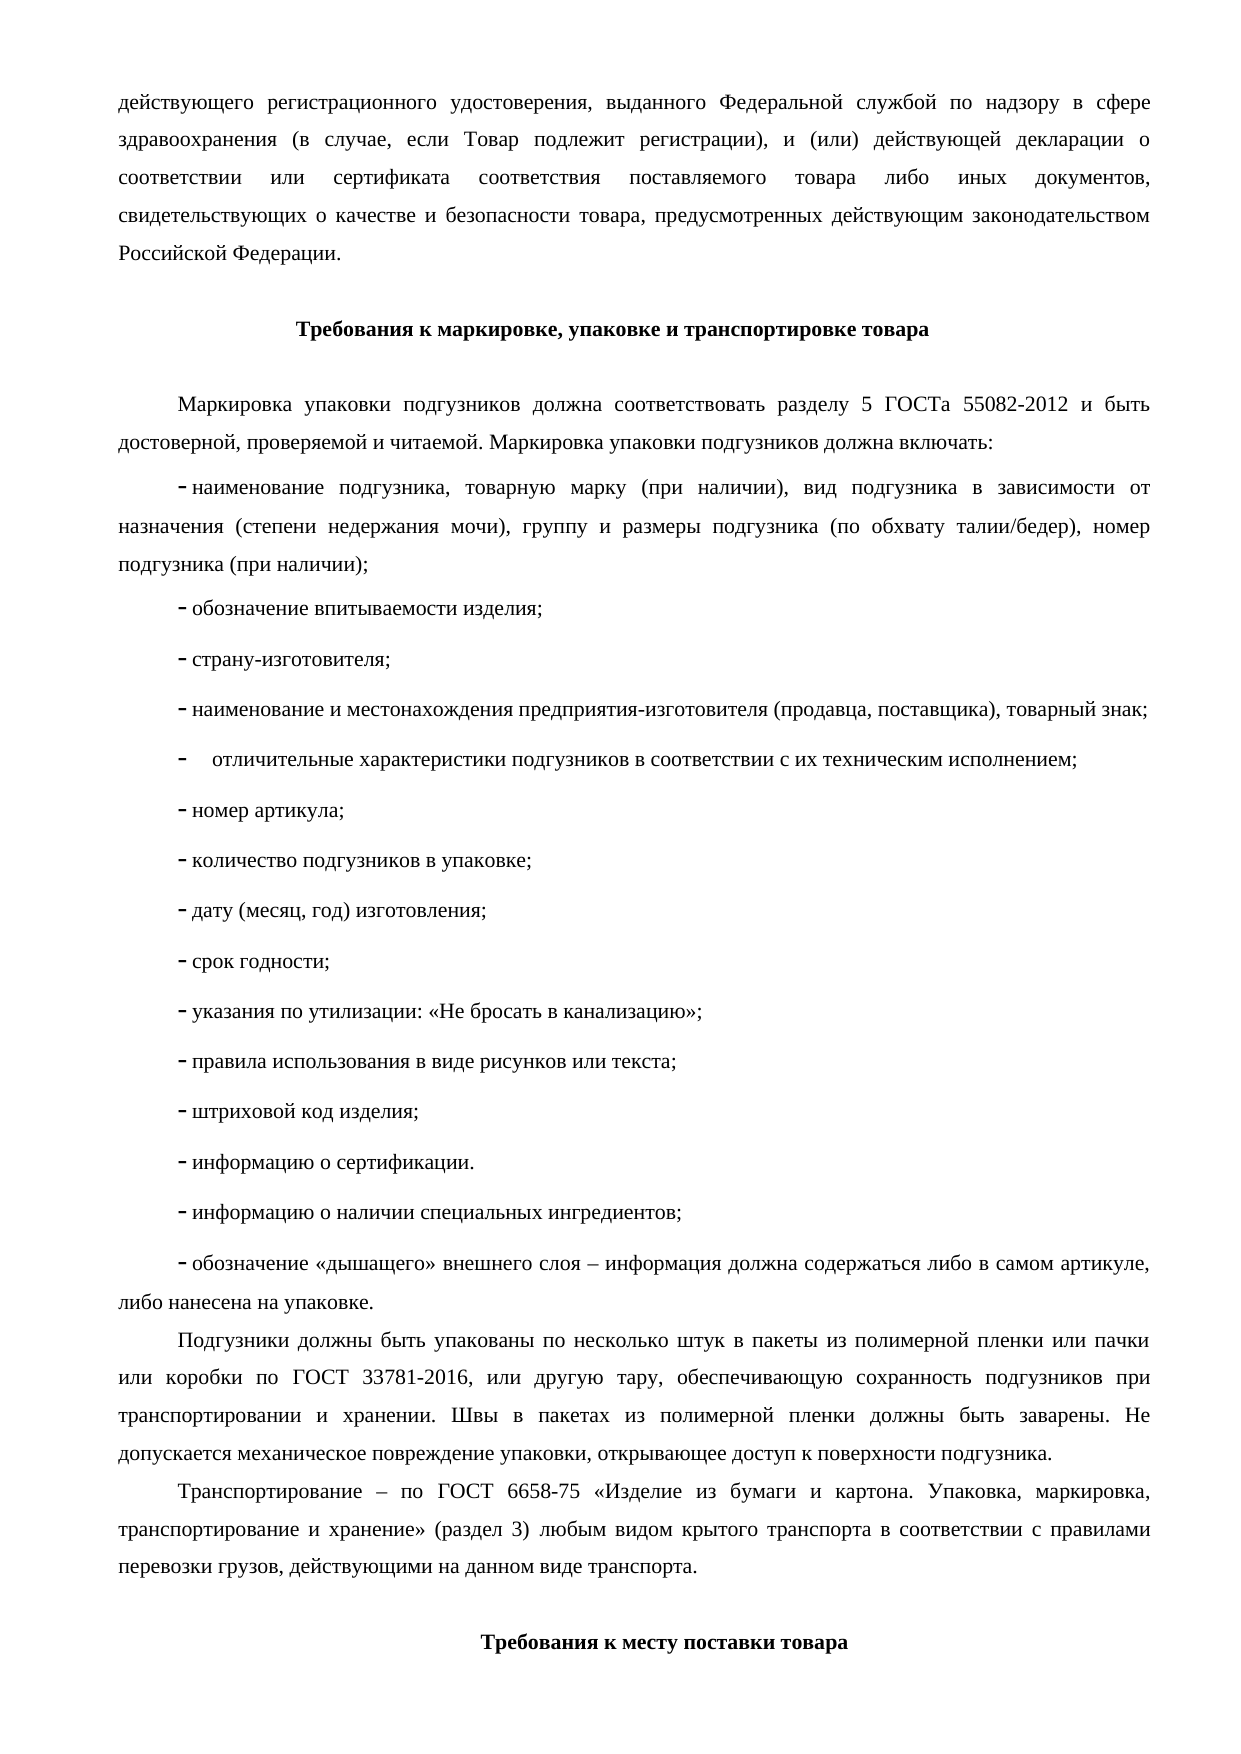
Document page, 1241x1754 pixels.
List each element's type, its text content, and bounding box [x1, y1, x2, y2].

list срок годности; [118, 941, 1152, 974]
list обозначение впитываемости изделия; [118, 588, 1152, 622]
list наименование подгузника, товарную марку (при наличии), вид подгузника в зависимости от назначения (степени недержания мочи), группу и размеры подгузника (по обхвату талии/бедер), номер подгузника (при наличии); [118, 467, 1152, 576]
list отличительные характеристики подгузников в соответствии с их техническим исполнением; [118, 739, 1152, 773]
list обозначение «дышащего» внешнего слоя – информация должна содержаться либо в самом артикуле, либо нанесена на упаковке. [118, 1243, 1152, 1314]
list номер артикула; [118, 790, 1152, 823]
list правила использования в виде рисунков или текста; [118, 1041, 1152, 1075]
list информацию о наличии специальных ингредиентов; [118, 1192, 1152, 1226]
list указания по утилизации: «Не бросать в канализацию»; [118, 991, 1152, 1024]
text Требования к маркировке, упаковке и транспортировке товара [44, 316, 1152, 341]
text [118, 89, 1152, 265]
list наименование и местонахождения предприятия-изготовителя (продавца, поставщика), товарный знак; [118, 689, 1152, 723]
text Маркировка упаковки подгузников должна соответствовать разделу 5 ГОСТа 55082-2012 и быть достоверной, проверяемой и читаемой. Маркировка упаковки подгузников должна включать: [118, 391, 1152, 454]
text Требования к месту поставки товара [118, 1629, 1152, 1654]
list информацию о сертификации. [118, 1142, 1152, 1176]
text Подгузники должны быть упакованы по несколько штук в пакеты из полимерной пленки или пачки или коробки по ГОСТ 33781-2016, или другую тару, обеспечивающую сохранность подгузников при транспортировании и хранении. Швы в пакетах из полимерной пленки должны быть заварены. Не допускается механическое повреждение упаковки, открывающее доступ к поверхности подгузника. [118, 1327, 1152, 1465]
text Транспортирование – по ГОСТ 6658-75 «Изделие из бумаги и картона. Упаковка, маркировка, транспортирование и хранение» (раздел 3) любым видом крытого транспорта в соответствии с правилами перевозки грузов, действующими на данном виде транспорта. [118, 1478, 1152, 1579]
list количество подгузников в упаковке; [118, 840, 1152, 874]
list страну-изготовителя; [118, 639, 1152, 672]
list штриховой код изделия; [118, 1092, 1152, 1125]
list дату (месяц, год) изготовления; [118, 890, 1152, 924]
